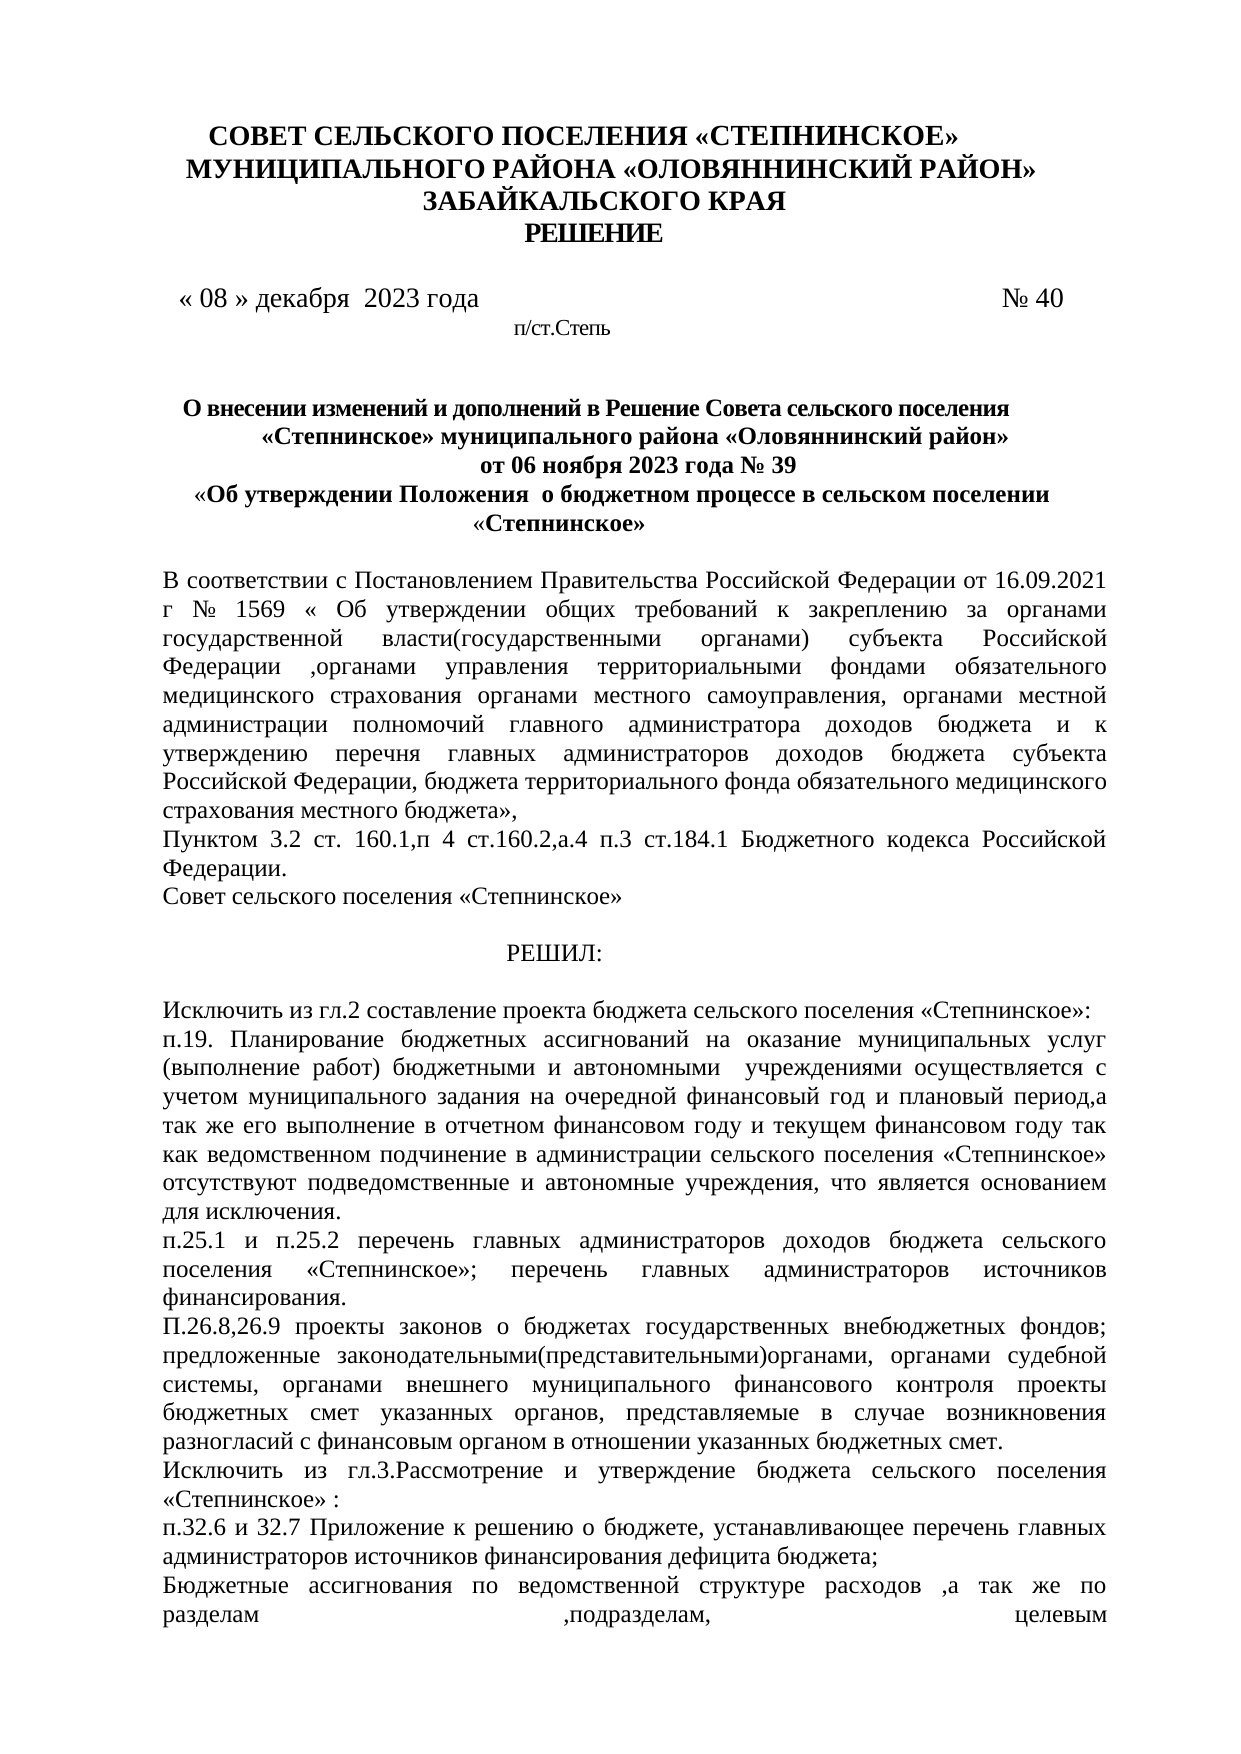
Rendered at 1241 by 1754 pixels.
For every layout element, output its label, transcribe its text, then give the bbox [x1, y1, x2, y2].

title от 06 ноября 2023 года № 39 [162, 450, 1107, 479]
text п.19. Планирование бюджетных ассигнований на оказание муниципальных услуг (выполнение работ) бюджетными и автономными учреждениями осуществляется с учетом муниципального задания на очередной финансовый год и плановый период,а так же его выполнение в отчетном финансовом году и текущем финансовом году так как ведомственном подчинение в администрации сельского поселения «Степнинское» отсутствуют подведомственные и автономные учреждения, что является основанием для исключения. [162, 1024, 1107, 1225]
text «Об утверждении Положения о бюджетном процессе в сельском поселении [162, 479, 1107, 508]
text п.25.1 и п.25.2 перечень главных администраторов доходов бюджета сельского поселения «Степнинское»; перечень главных администраторов источников финансирования. [162, 1225, 1107, 1311]
text « 08 » декабря 2023 года № 40 [59, 281, 1107, 314]
text «Степнинское» [162, 508, 1107, 536]
text В соответствии с Постановлением Правительства Российской Федерации от 16.09.2021 г № 1569 « Об утверждении общих требований к закреплению за органами государственной власти(государственными органами) субъекта Российской Федерации ,органами управления территориальными фондами обязательного медицинского страхования органами местного самоуправления, органами местной администрации полномочий главного администратора доходов бюджета и к утверждению перечня главных администраторов доходов бюджета субъекта Российской Федерации, бюджета территориального фонда обязательного медицинского страхования местного бюджета», [162, 565, 1107, 824]
text СОВЕТ СЕЛЬСКОГО ПОСЕЛЕНИЯ «СТЕПНИНСКОЕ» [59, 118, 1107, 152]
text Исключить из гл.3.Рассмотрение и утверждение бюджета сельского поселения «Степнинское» : [162, 1455, 1107, 1512]
text п/ст.Степь [59, 314, 1107, 340]
text Исключить из гл.2 составление проекта бюджета сельского поселения «Степнинское»: [162, 995, 1107, 1024]
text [162, 1570, 1107, 1627]
text ЗАБАЙКАЛЬСКОГО КРАЯ [59, 184, 1107, 216]
text МУНИЦИПАЛЬНОГО РАЙОНА «ОЛОВЯННИНСКИЙ РАЙОН» [59, 152, 1107, 184]
text О внесении изменений и дополнений в Решение Совета сельского поселения [59, 393, 1107, 421]
text Совет сельского поселения «Степнинское» [162, 881, 1107, 910]
text РЕШИЛ: [162, 938, 1107, 967]
text п.32.6 и 32.7 Приложение к решению о бюджете, устанавливающее перечень главных администраторов источников финансирования дефицита бюджета; [162, 1512, 1107, 1570]
text РЕШЕНИЕ [59, 216, 1107, 249]
text П.26.8,26.9 проекты законов о бюджетах государственных внебюджетных фондов; предложенные законодательными(представительными)органами, органами судебной системы, органами внешнего муниципального финансового контроля проекты бюджетных смет указанных органов, представляемые в случае возникновения разногласий с финансовым органом в отношении указанных бюджетных смет. [162, 1311, 1107, 1455]
title «Степнинское» муниципального района «Оловяннинский район» [162, 421, 1107, 450]
text Пунктом 3.2 ст. 160.1,п 4 ст.160.2,а.4 п.3 ст.184.1 Бюджетного кодекса Российской Федерации. [162, 824, 1107, 881]
